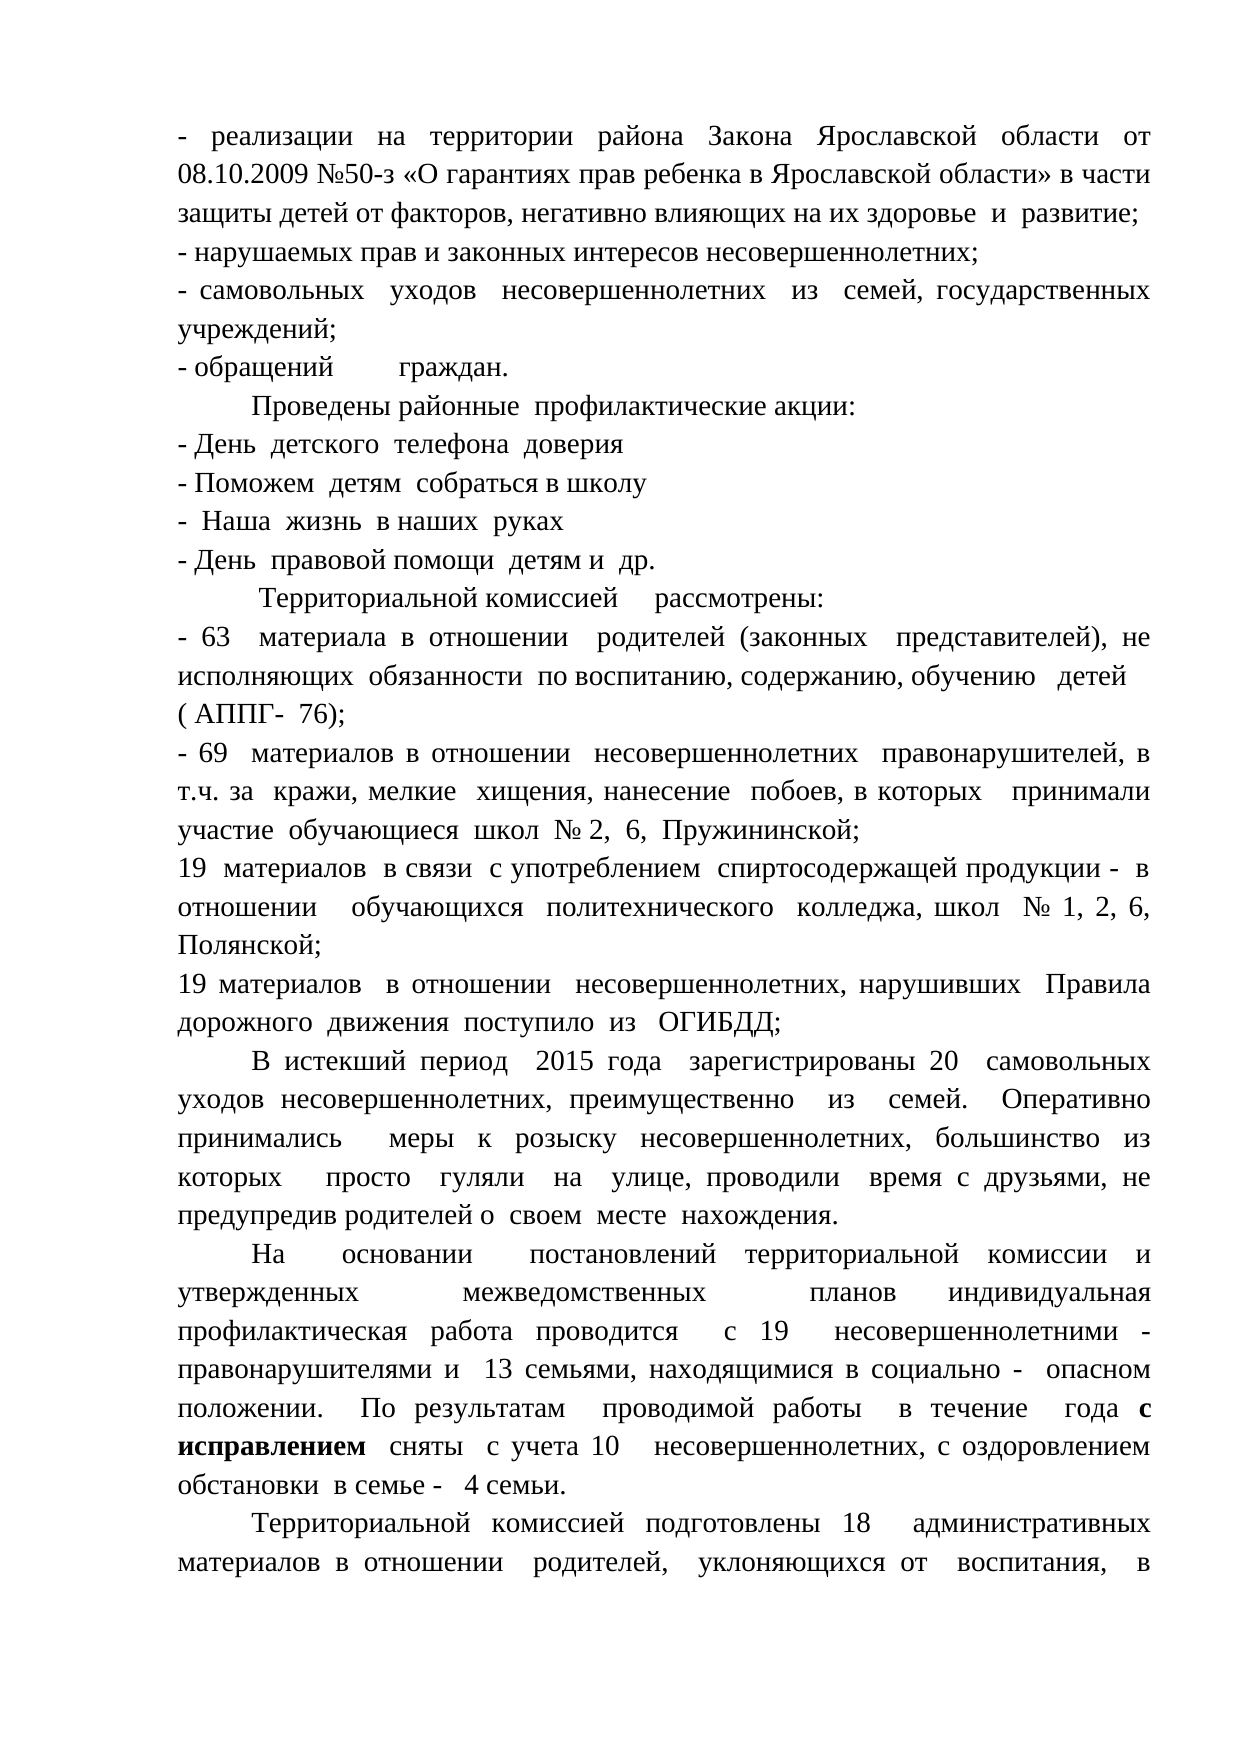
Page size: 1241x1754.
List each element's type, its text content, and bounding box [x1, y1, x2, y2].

text 19 материалов в связи с употреблением спиртосодержащей продукции - в отношении обучающихся политехнического колледжа, школ № 1, 2, 6, Полянской; [177, 850, 1152, 961]
text 19 материалов в отношении несовершеннолетних, нарушивших Правила дорожного движения поступило из ОГИБДД; [177, 966, 1152, 1038]
text - 69 материалов в отношении несовершеннолетних правонарушителей, в т.ч. за кражи, мелкие хищения, нанесение побоев, в которых принимали участие обучающиеся школ № 2, 6, Пружининской; [177, 735, 1152, 845]
text - 63 материала в отношении родителей (законных представителей), не исполняющих обязанности по воспитанию, содержанию, обучению детей [177, 619, 1152, 691]
text - День правовой помощи детям и др. [177, 542, 1152, 576]
text - самовольных уходов несовершеннолетних из семей, государственных учреждений; [177, 272, 1152, 344]
text - обращений граждан. [177, 349, 1152, 383]
text - День детского телефона доверия [177, 426, 1152, 460]
text - реализации на территории района Закона Ярославской области от 08.10.2009 №50-з «О гарантиях прав ребенка в Ярославской области» в части защиты детей от факторов, негативно влияющих на их здоровье и развитие; [177, 118, 1152, 229]
text - Наша жизнь в наших руках [177, 503, 1152, 537]
text Территориальной комиссией рассмотрены: [177, 581, 1152, 614]
text Проведены районные профилактические акции: [177, 388, 1152, 421]
text ( АППГ- 76); [177, 696, 1152, 730]
text - нарушаемых прав и законных интересов несовершеннолетних; [177, 234, 1152, 267]
text В истекший период 2015 года зарегистрированы 20 самовольных уходов несовершеннолетних, преимущественно из семей. Оперативно принимались меры к розыску несовершеннолетних, большинство из которых просто гуляли на улице, проводили время с друзьями, не предупредив родителей о своем месте нахождения. [177, 1043, 1152, 1231]
text На основании постановлений территориальной комиссии и утвержденных межведомственных планов индивидуальная профилактическая работа проводится с 19 несовершеннолетними - правонарушителями и 13 семьями, находящимися в социально - опасном положении. По результатам проводимой работы в течение года с исправлением сняты с учета 10 несовершеннолетних, с оздоровлением обстановки в семье - 4 семьи. [177, 1236, 1152, 1501]
text - Поможем детям собраться в школу [177, 465, 1152, 498]
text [177, 1506, 1152, 1578]
